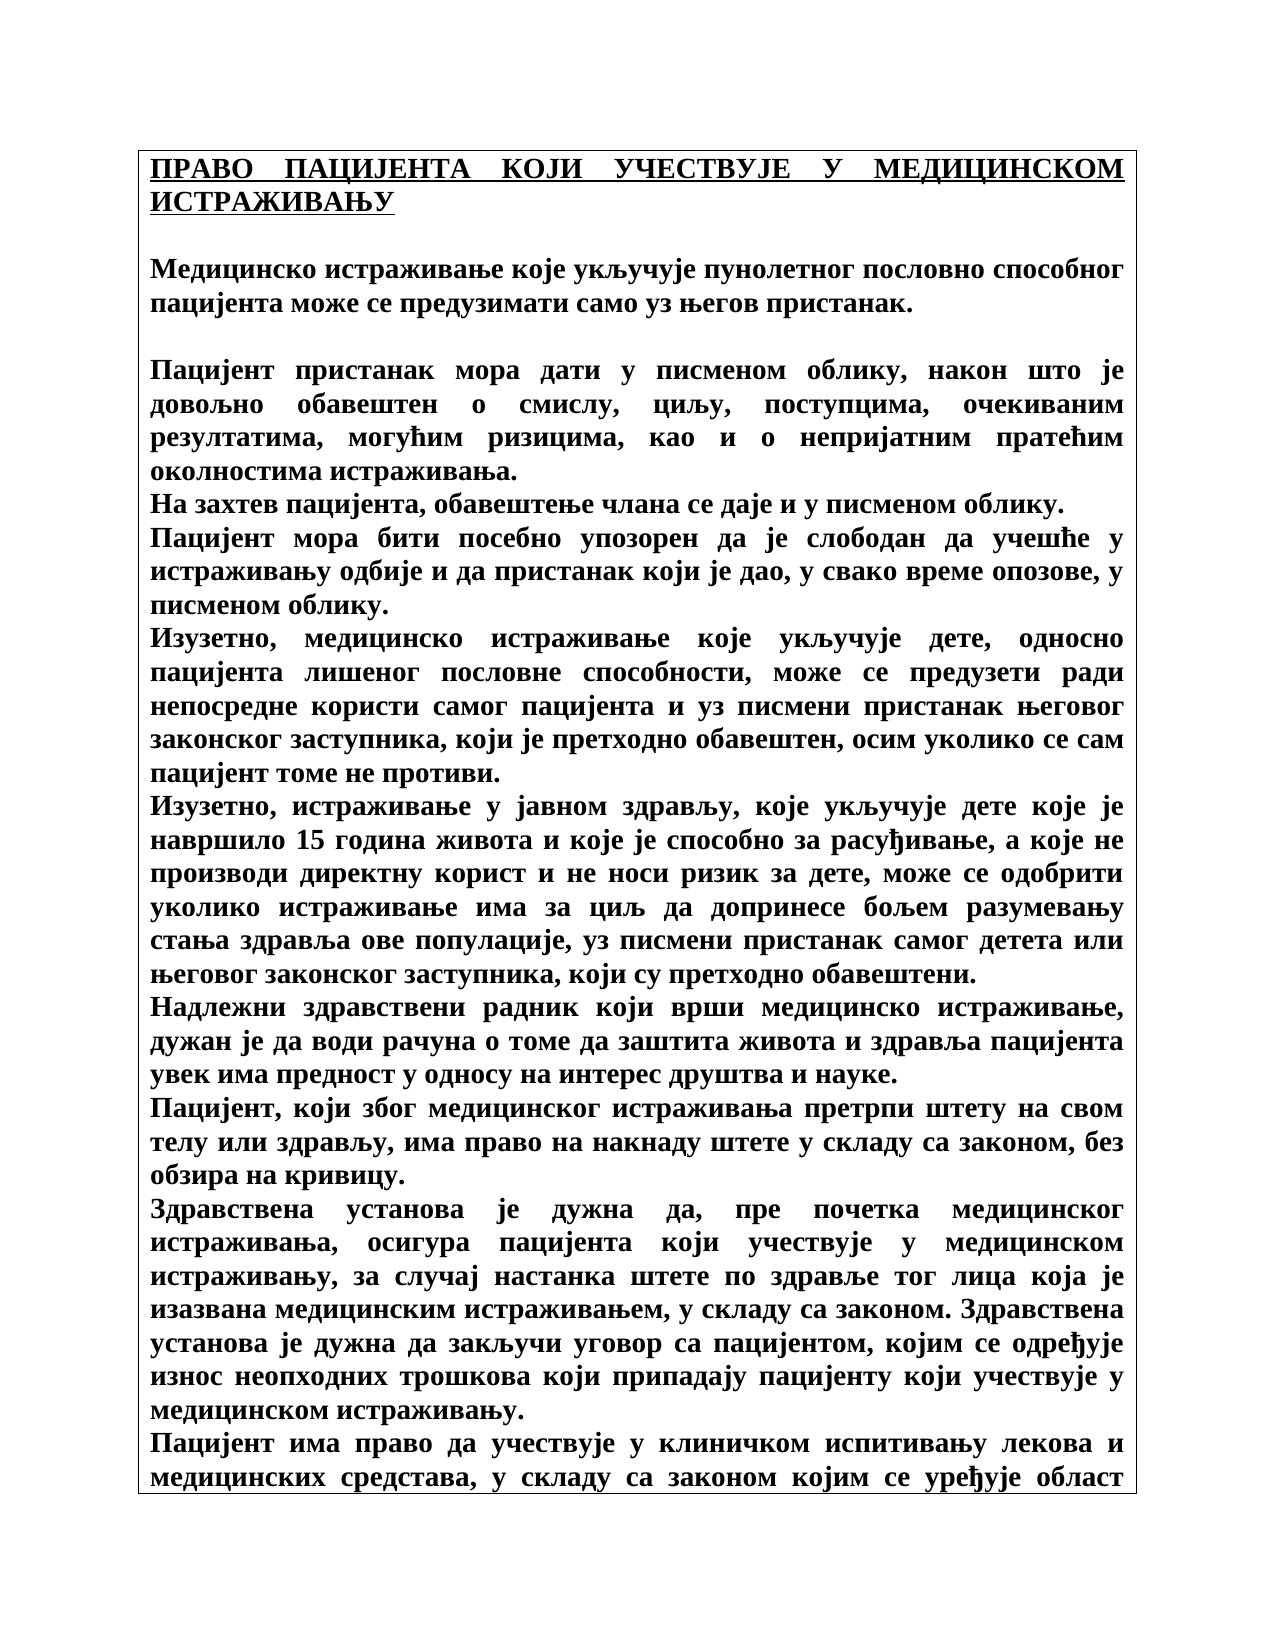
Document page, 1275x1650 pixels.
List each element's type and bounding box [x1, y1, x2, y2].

table_cell [139, 151, 1136, 1493]
